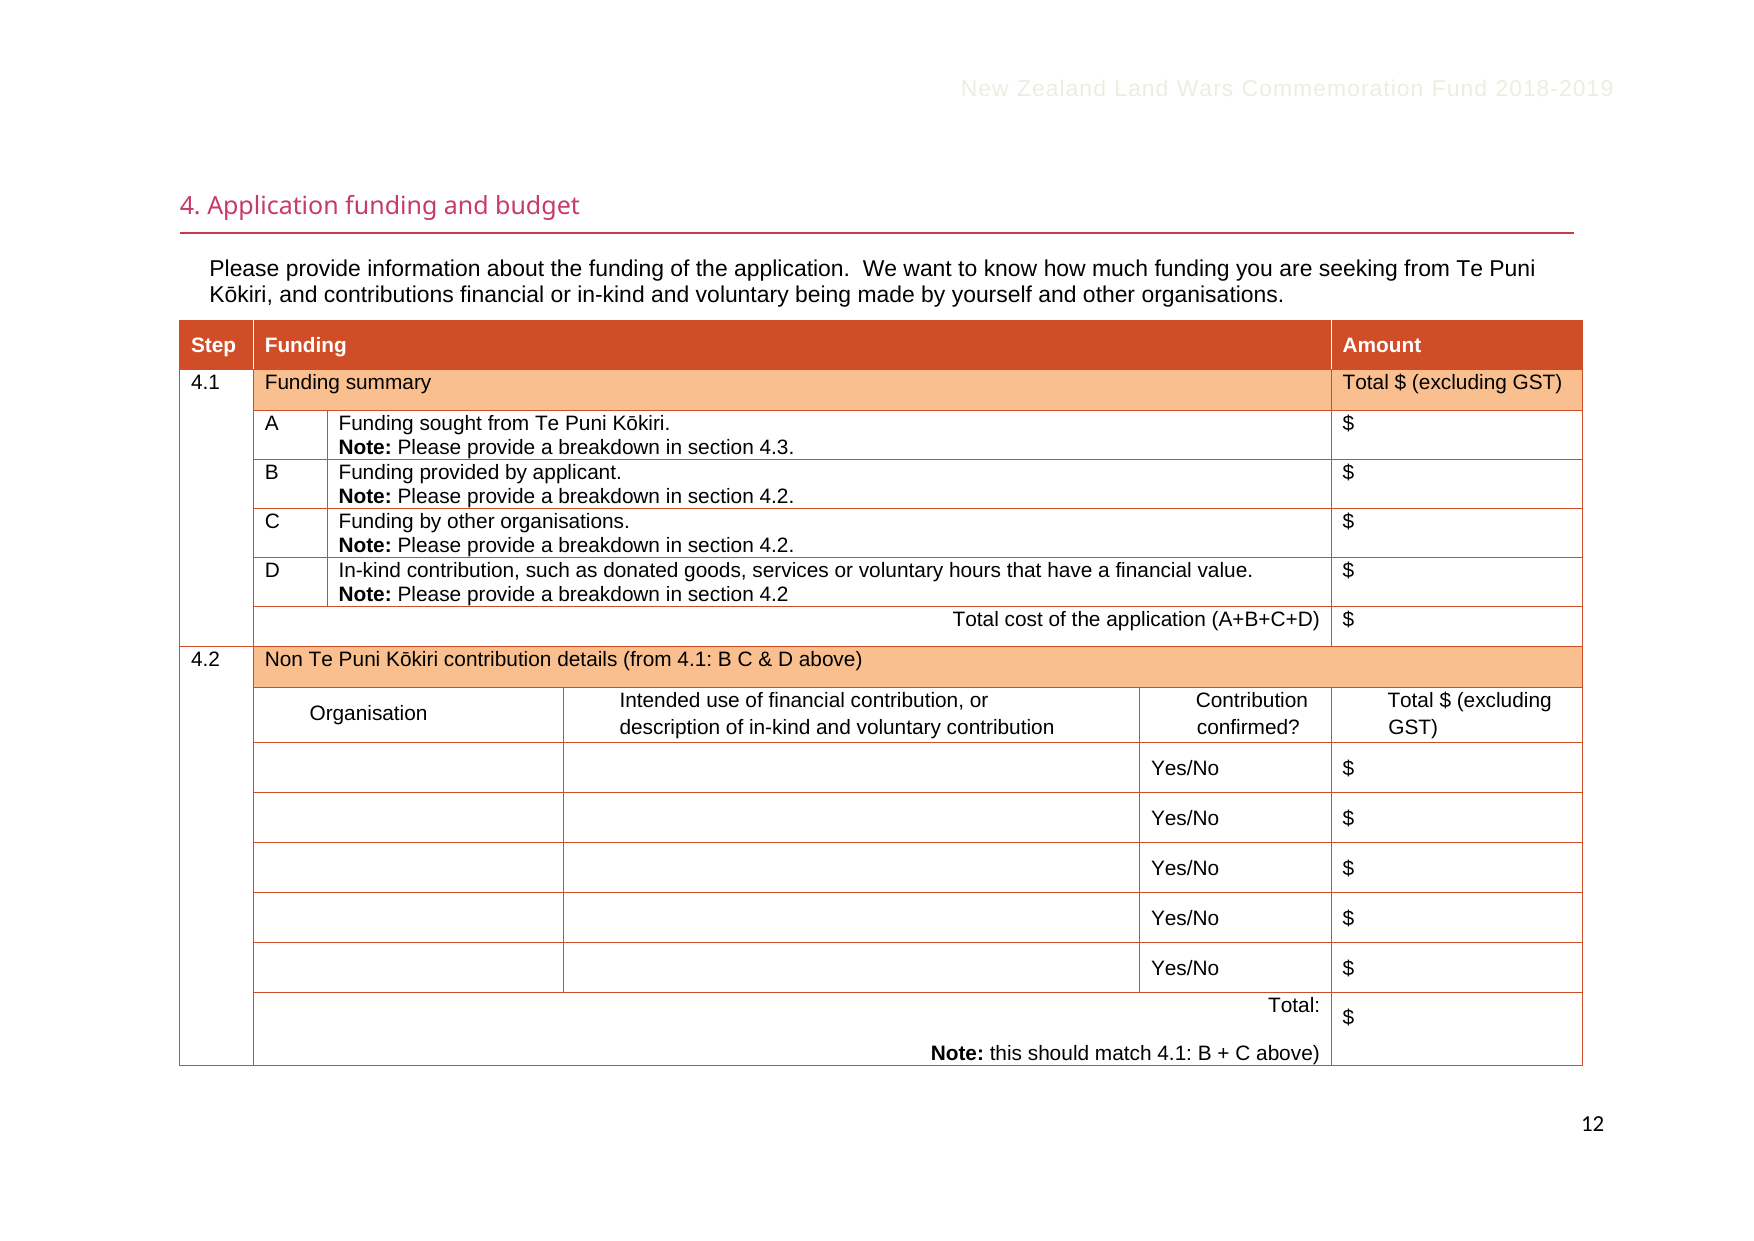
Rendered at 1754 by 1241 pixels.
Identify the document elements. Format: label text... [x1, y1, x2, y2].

table_cell $ [1332, 893, 1582, 942]
table_cell Yes/No [1140, 743, 1331, 792]
table_header Amount [1332, 320, 1582, 369]
table_cell $ [1332, 843, 1582, 892]
table_cell Funding provided by applicant. Note: Please provide a breakdown in section 4.2. [328, 460, 1331, 508]
table_cell Yes/No [1140, 943, 1331, 992]
table_cell Intended use of financial contribution, or description of in-kind and voluntary contribution [564, 688, 1139, 742]
table_cell [254, 843, 563, 892]
table_cell $ [1332, 607, 1582, 646]
table_cell Funding sought from Te Puni Kōkiri. Note: Please provide a breakdown in section 4.3. [328, 411, 1331, 459]
table_cell $ [1332, 743, 1582, 792]
table_cell [254, 893, 563, 942]
table_cell Total $ (excluding GST) [1332, 370, 1582, 410]
table_cell C [254, 509, 327, 557]
table_cell $ [1332, 993, 1582, 1065]
table_cell [564, 843, 1139, 892]
table_cell B [254, 460, 327, 508]
table_cell Funding summary [254, 370, 1331, 410]
table_cell $ [1332, 793, 1582, 842]
table_cell In-kind contribution, such as donated goods, services or voluntary hours that have a financial value. Note: Please provide a breakdown in section 4.2 [328, 558, 1331, 606]
table_cell [254, 943, 563, 992]
table_cell 4.1 [180, 370, 253, 646]
table_cell Non Te Puni Kōkiri contribution details (from 4.1: B C & D above) [254, 647, 1582, 687]
table_cell Yes/No [1140, 893, 1331, 942]
table_cell Contribution confirmed? [1140, 688, 1331, 742]
table_cell Total $ (excluding GST) [1332, 688, 1582, 742]
table_header Step [180, 320, 253, 369]
table_cell Organisation [254, 688, 563, 742]
table_cell [254, 743, 563, 792]
table_cell Funding by other organisations. Note: Please provide a breakdown in section 4.2. [328, 509, 1331, 557]
table_cell $ [1332, 943, 1582, 992]
table_cell $ [1332, 558, 1582, 606]
table_cell [564, 793, 1139, 842]
table_cell Yes/No [1140, 843, 1331, 892]
table_cell [564, 893, 1139, 942]
text 4. Application funding and budget [179, 187, 1574, 234]
table_cell [564, 743, 1139, 792]
table_cell [254, 793, 563, 842]
table_cell $ [1332, 509, 1582, 557]
table_cell $ [1332, 460, 1582, 508]
table_cell $ [1332, 411, 1582, 459]
table_cell D [254, 558, 327, 606]
table_cell Total cost of the application (A+B+C+D) [254, 607, 1331, 646]
table_cell [564, 943, 1139, 992]
table_cell Yes/No [1140, 793, 1331, 842]
table_cell Total: Note: this should match 4.1: B + C above) [254, 993, 1331, 1065]
table_cell 4.2 [180, 647, 253, 1065]
table_header Funding [254, 320, 1331, 369]
table_cell A [254, 411, 327, 459]
